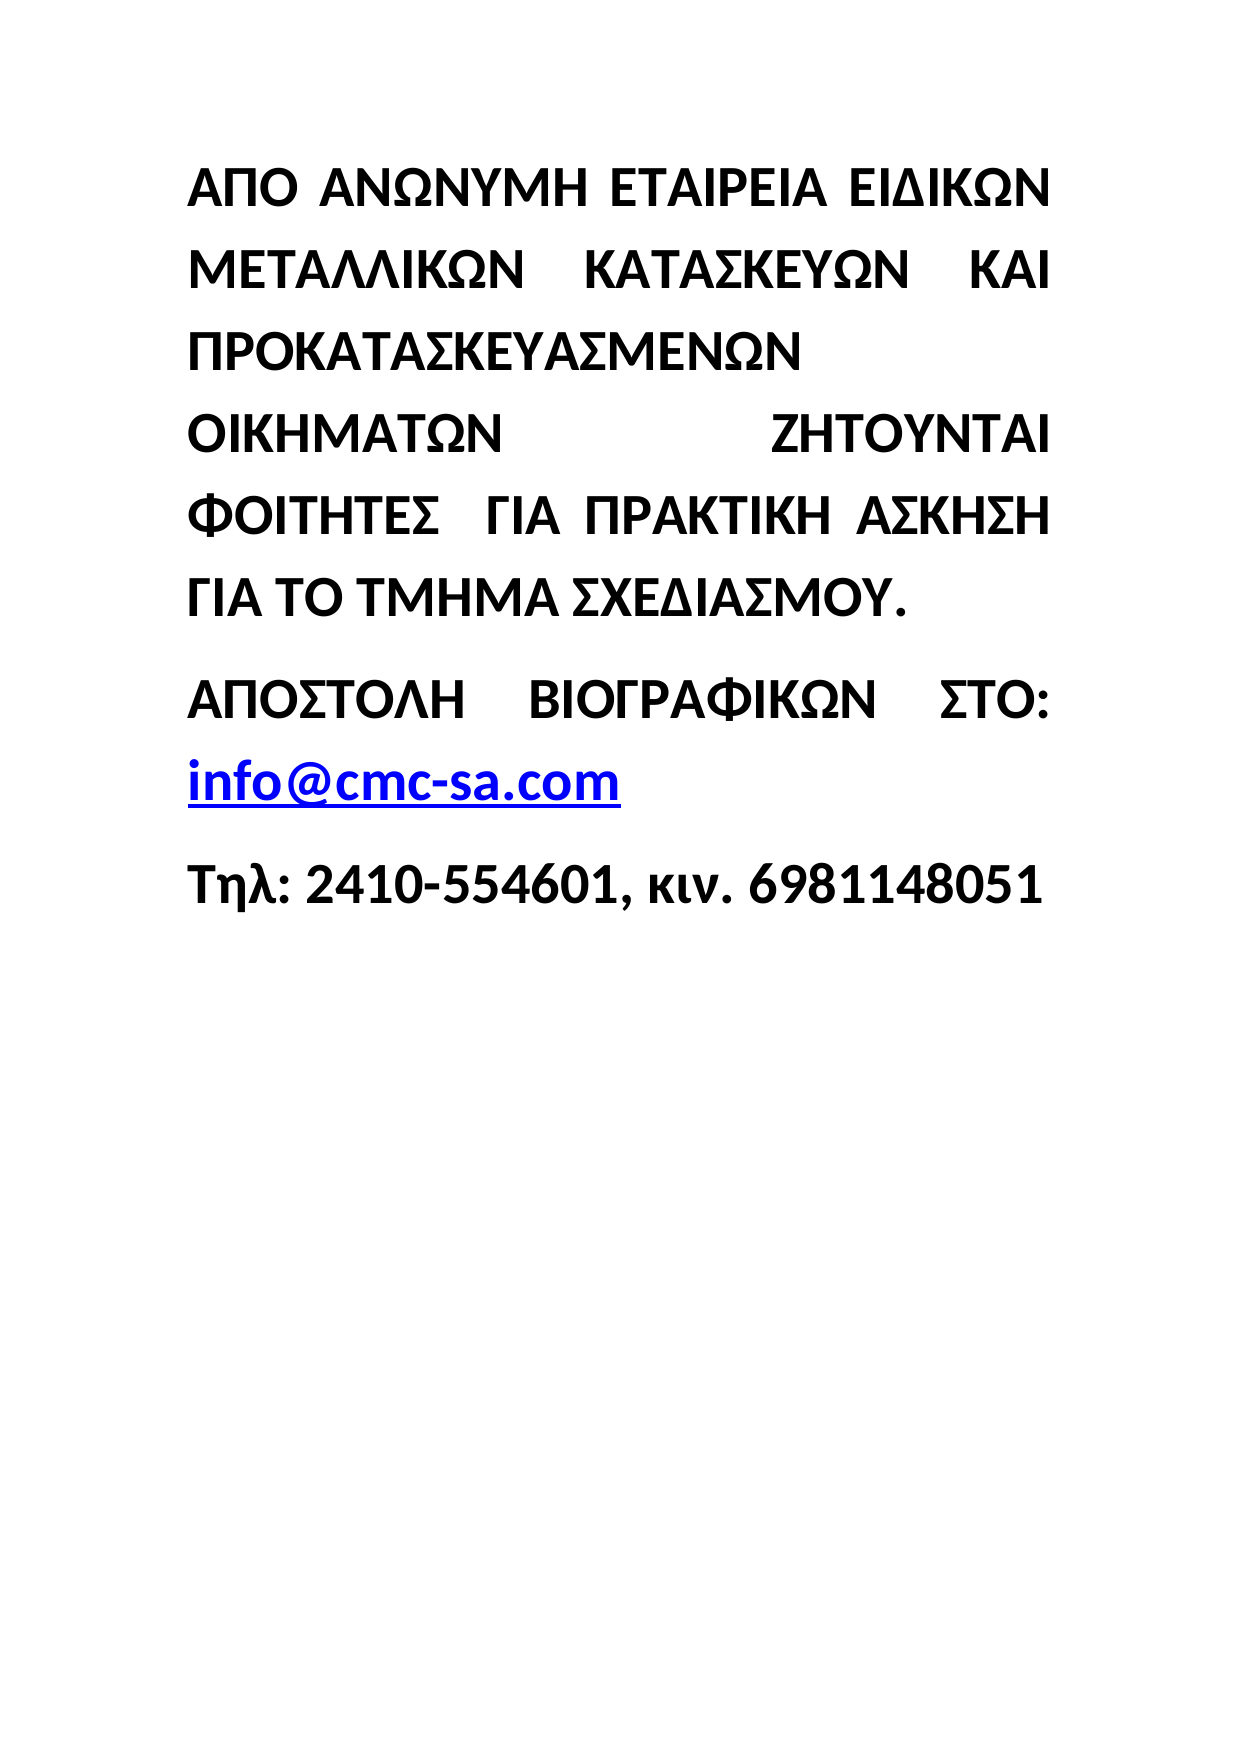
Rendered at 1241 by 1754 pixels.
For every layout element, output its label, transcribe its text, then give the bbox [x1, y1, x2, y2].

text Τηλ: 2410-554601, κιν. 6981148051 [187, 847, 1053, 918]
text ΑΠΟΣΤΟΛΗ ΒΙΟΓΡΑΦΙΚΩΝ ΣΤΟ: info@cmc-sa.com [187, 662, 1053, 815]
text ΑΠΟ ΑΝΩΝΥΜΗ ΕΤΑΙΡΕΙΑ ΕΙΔΙΚΩΝ ΜΕΤΑΛΛΙΚΩΝ ΚΑΤΑΣΚΕΥΩΝ ΚΑΙ ΠΡΟΚΑΤΑΣΚΕΥΑΣΜΕΝΩΝ ΟΙΚΗΜΑΤΩΝ ΖΗΤΟΥΝΤΑΙ ΦΟΙΤΗΤΕΣ ΓΙΑ ΠΡΑΚΤΙΚΗ ΑΣΚΗΣΗ ΓΙΑ ΤΟ ΤΜΗΜΑ ΣΧΕΔΙΑΣΜΟΥ. [187, 150, 1053, 631]
